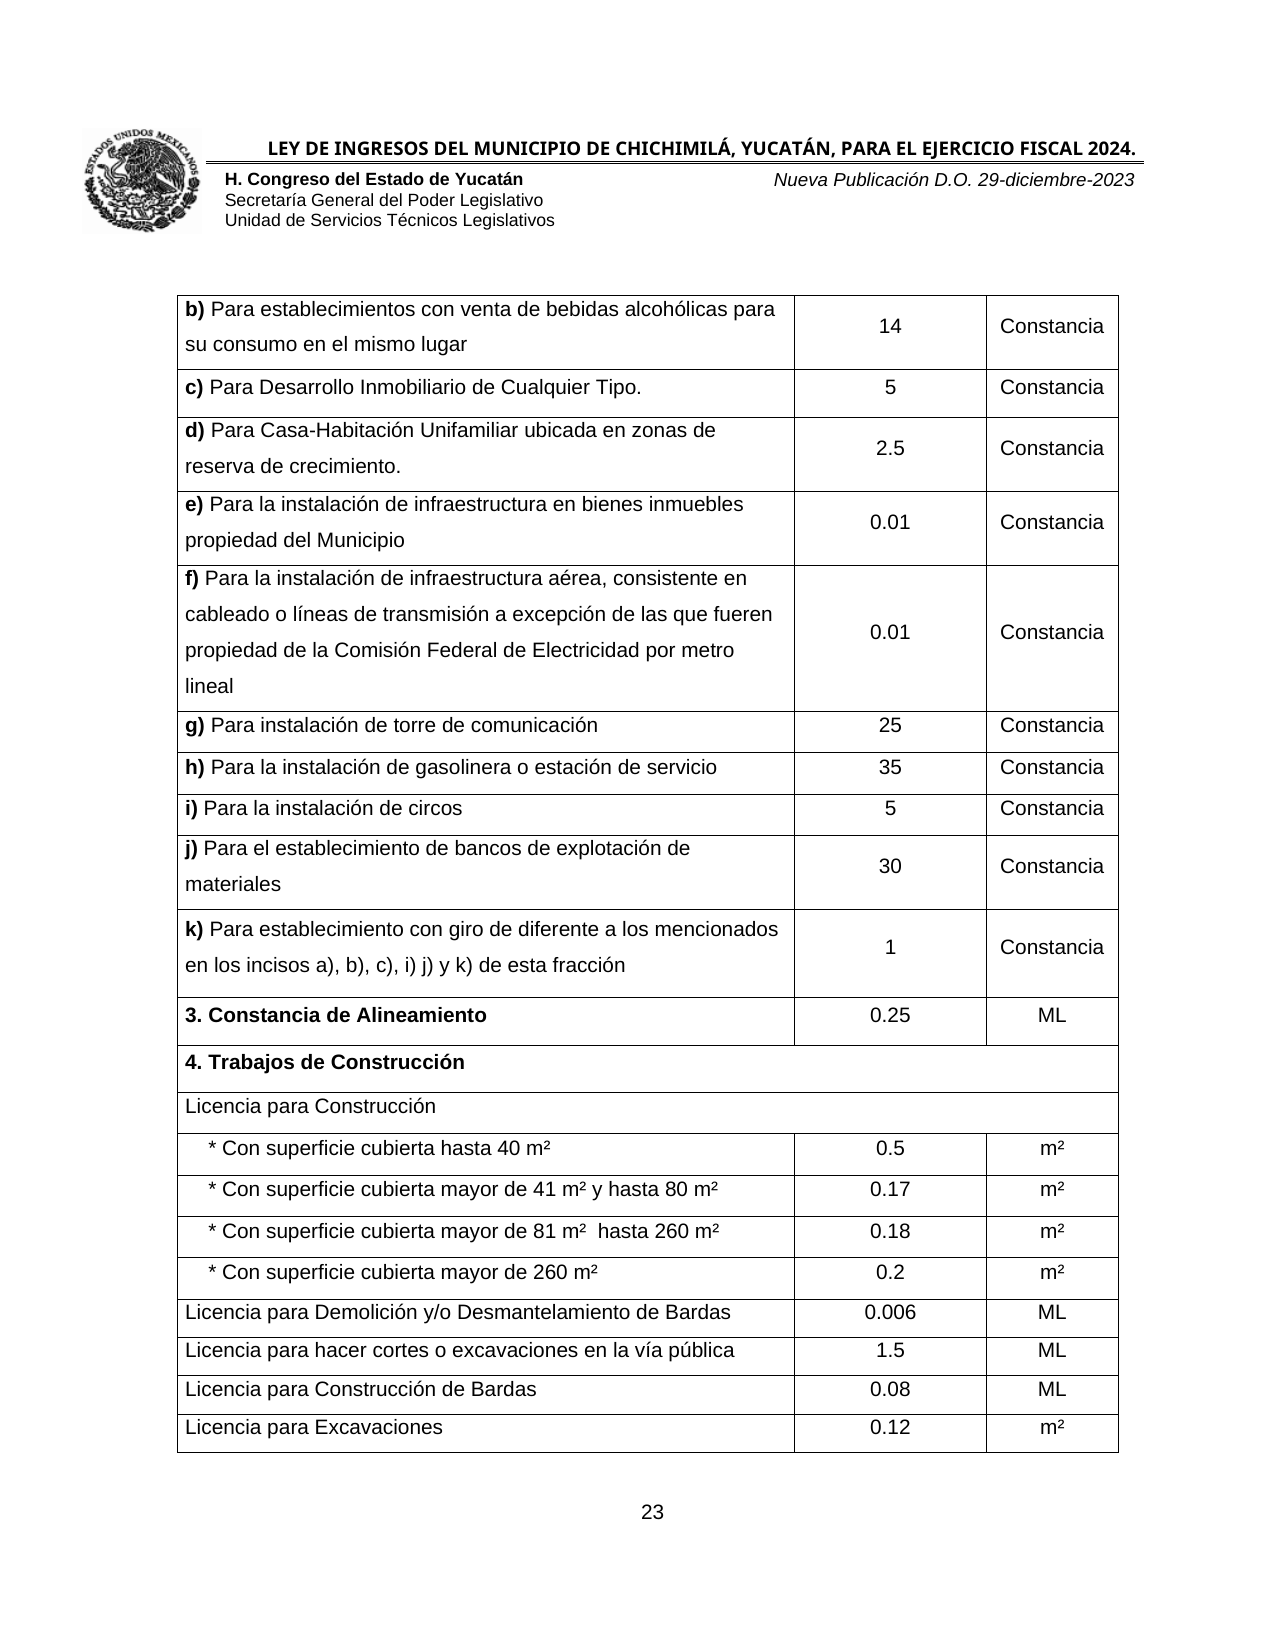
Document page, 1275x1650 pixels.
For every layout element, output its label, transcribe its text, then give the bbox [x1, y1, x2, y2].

table_cell Constancia [987, 296, 1118, 369]
table_cell ML [987, 1376, 1118, 1414]
table_cell m² [987, 1134, 1118, 1174]
table_cell f) Para la instalación de infraestructura aérea, consistente en cableado o líneas de transmisión a excepción de las que fueren propiedad de la Comisión Federal de Electricidad por metro lineal [178, 566, 794, 711]
table_cell Constancia [987, 910, 1118, 997]
table_cell 0.18 [795, 1217, 986, 1257]
table_cell * Con superficie cubierta mayor de 260 m² [178, 1258, 794, 1298]
table_cell * Con superficie cubierta mayor de 41 m² y hasta 80 m² [178, 1176, 794, 1216]
table_cell Constancia [987, 566, 1118, 711]
table_cell 25 [795, 712, 986, 752]
table_cell Constancia [987, 795, 1118, 835]
table_cell c) Para Desarrollo Inmobiliario de Cualquier Tipo. [178, 370, 794, 417]
table_cell d) Para Casa-Habitación Unifamiliar ubicada en zonas de reserva de crecimiento. [178, 418, 794, 491]
table_cell Constancia [987, 418, 1118, 491]
table_cell 0.25 [795, 998, 986, 1044]
table_cell Licencia para hacer cortes o excavaciones en la vía pública [178, 1338, 794, 1375]
table_cell ML [987, 998, 1118, 1044]
table_cell 14 [795, 296, 986, 369]
table_cell 0.2 [795, 1258, 986, 1298]
table_cell Licencia para Demolición y/o Desmantelamiento de Bardas [178, 1300, 794, 1337]
table_cell b) Para establecimientos con venta de bebidas alcohólicas para su consumo en el mismo lugar [178, 296, 794, 369]
table_cell Constancia [987, 370, 1118, 417]
table_cell 0.01 [795, 566, 986, 711]
table_cell h) Para la instalación de gasolinera o estación de servicio [178, 753, 794, 793]
table_cell Licencia para Excavaciones [178, 1415, 794, 1452]
table_cell Constancia [987, 836, 1118, 909]
table_cell Licencia para Construcción de Bardas [178, 1376, 794, 1414]
table_cell 0.5 [795, 1134, 986, 1174]
table_cell * Con superficie cubierta hasta 40 m² [178, 1134, 794, 1174]
table_cell 35 [795, 753, 986, 793]
table_cell Constancia [987, 753, 1118, 793]
table_cell Licencia para Construcción [178, 1093, 1118, 1133]
table_cell 0.01 [795, 492, 986, 565]
table_cell m² [987, 1176, 1118, 1216]
table_cell m² [987, 1217, 1118, 1257]
table_cell ML [987, 1300, 1118, 1337]
table_cell j) Para el establecimiento de bancos de explotación de materiales [178, 836, 794, 909]
table_cell 4. Trabajos de Construcción [178, 1046, 1118, 1092]
table_cell 30 [795, 836, 986, 909]
table_cell 0.12 [795, 1415, 986, 1452]
table_cell 5 [795, 795, 986, 835]
table_cell Constancia [987, 492, 1118, 565]
table_cell e) Para la instalación de infraestructura en bienes inmuebles propiedad del Municipio [178, 492, 794, 565]
table_cell 1.5 [795, 1338, 986, 1375]
table_cell 1 [795, 910, 986, 997]
table_cell Constancia [987, 712, 1118, 752]
table_cell g) Para instalación de torre de comunicación [178, 712, 794, 752]
table_cell 5 [795, 370, 986, 417]
table_cell m² [987, 1258, 1118, 1298]
table_cell 2.5 [795, 418, 986, 491]
table_cell 0.17 [795, 1176, 986, 1216]
table_cell * Con superficie cubierta mayor de 81 m² hasta 260 m² [178, 1217, 794, 1257]
table_cell 3. Constancia de Alineamiento [178, 998, 794, 1044]
table_cell ML [987, 1338, 1118, 1375]
table_cell k) Para establecimiento con giro de diferente a los mencionados en los incisos a), b), c), i) j) y k) de esta fracción [178, 910, 794, 997]
table_cell i) Para la instalación de circos [178, 795, 794, 835]
table_cell 0.006 [795, 1300, 986, 1337]
table_cell m² [987, 1415, 1118, 1452]
table_cell 0.08 [795, 1376, 986, 1414]
